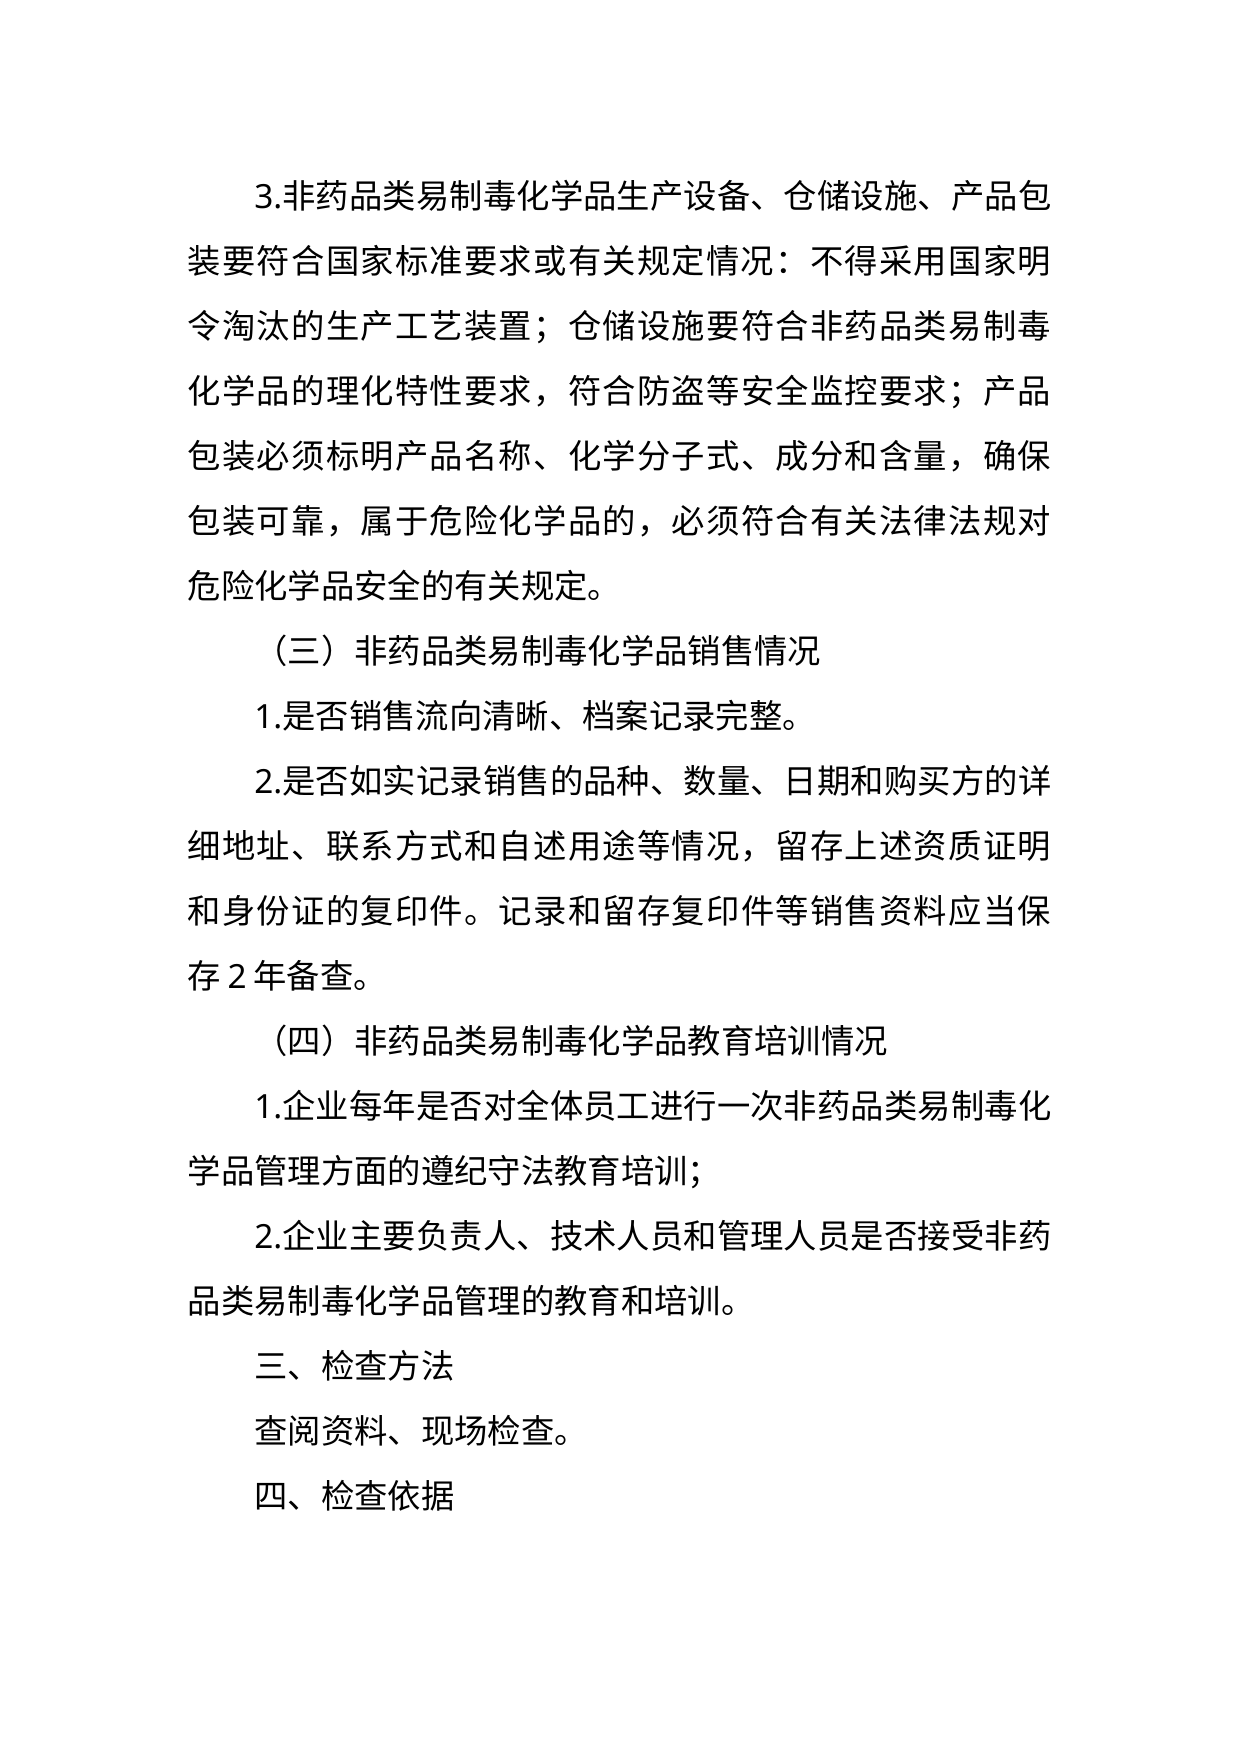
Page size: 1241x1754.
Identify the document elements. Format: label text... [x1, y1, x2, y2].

text （三）非药品类易制毒化学品销售情况 [187, 617, 1053, 682]
text 2.是否如实记录销售的品种、数量、日期和购买方的详细地址、联系方式和自述用途等情况，留存上述资质证明和身份证的复印件。记录和留存复印件等销售资料应当保存2年备查。 [187, 747, 1053, 1007]
text 1.是否销售流向清晰、档案记录完整。 [187, 682, 1053, 747]
text 三、检查方法 [187, 1332, 1053, 1397]
text 1.企业每年是否对全体员工进行一次非药品类易制毒化学品管理方面的遵纪守法教育培训； [187, 1072, 1053, 1202]
text 四、检查依据 [187, 1462, 1053, 1527]
text （四）非药品类易制毒化学品教育培训情况 [187, 1007, 1053, 1072]
text 3.非药品类易制毒化学品生产设备、仓储设施、产品包装要符合国家标准要求或有关规定情况：不得采用国家明令淘汰的生产工艺装置；仓储设施要符合非药品类易制毒化学品的理化特性要求，符合防盗等安全监控要求；产品包装必须标明产品名称、化学分子式、成分和含量，确保包装可靠，属于危险化学品的，必须符合有关法律法规对危险化学品安全的有关规定。 [187, 162, 1053, 617]
text 2.企业主要负责人、技术人员和管理人员是否接受非药品类易制毒化学品管理的教育和培训。 [187, 1202, 1053, 1332]
text 查阅资料、现场检查。 [187, 1397, 1053, 1462]
